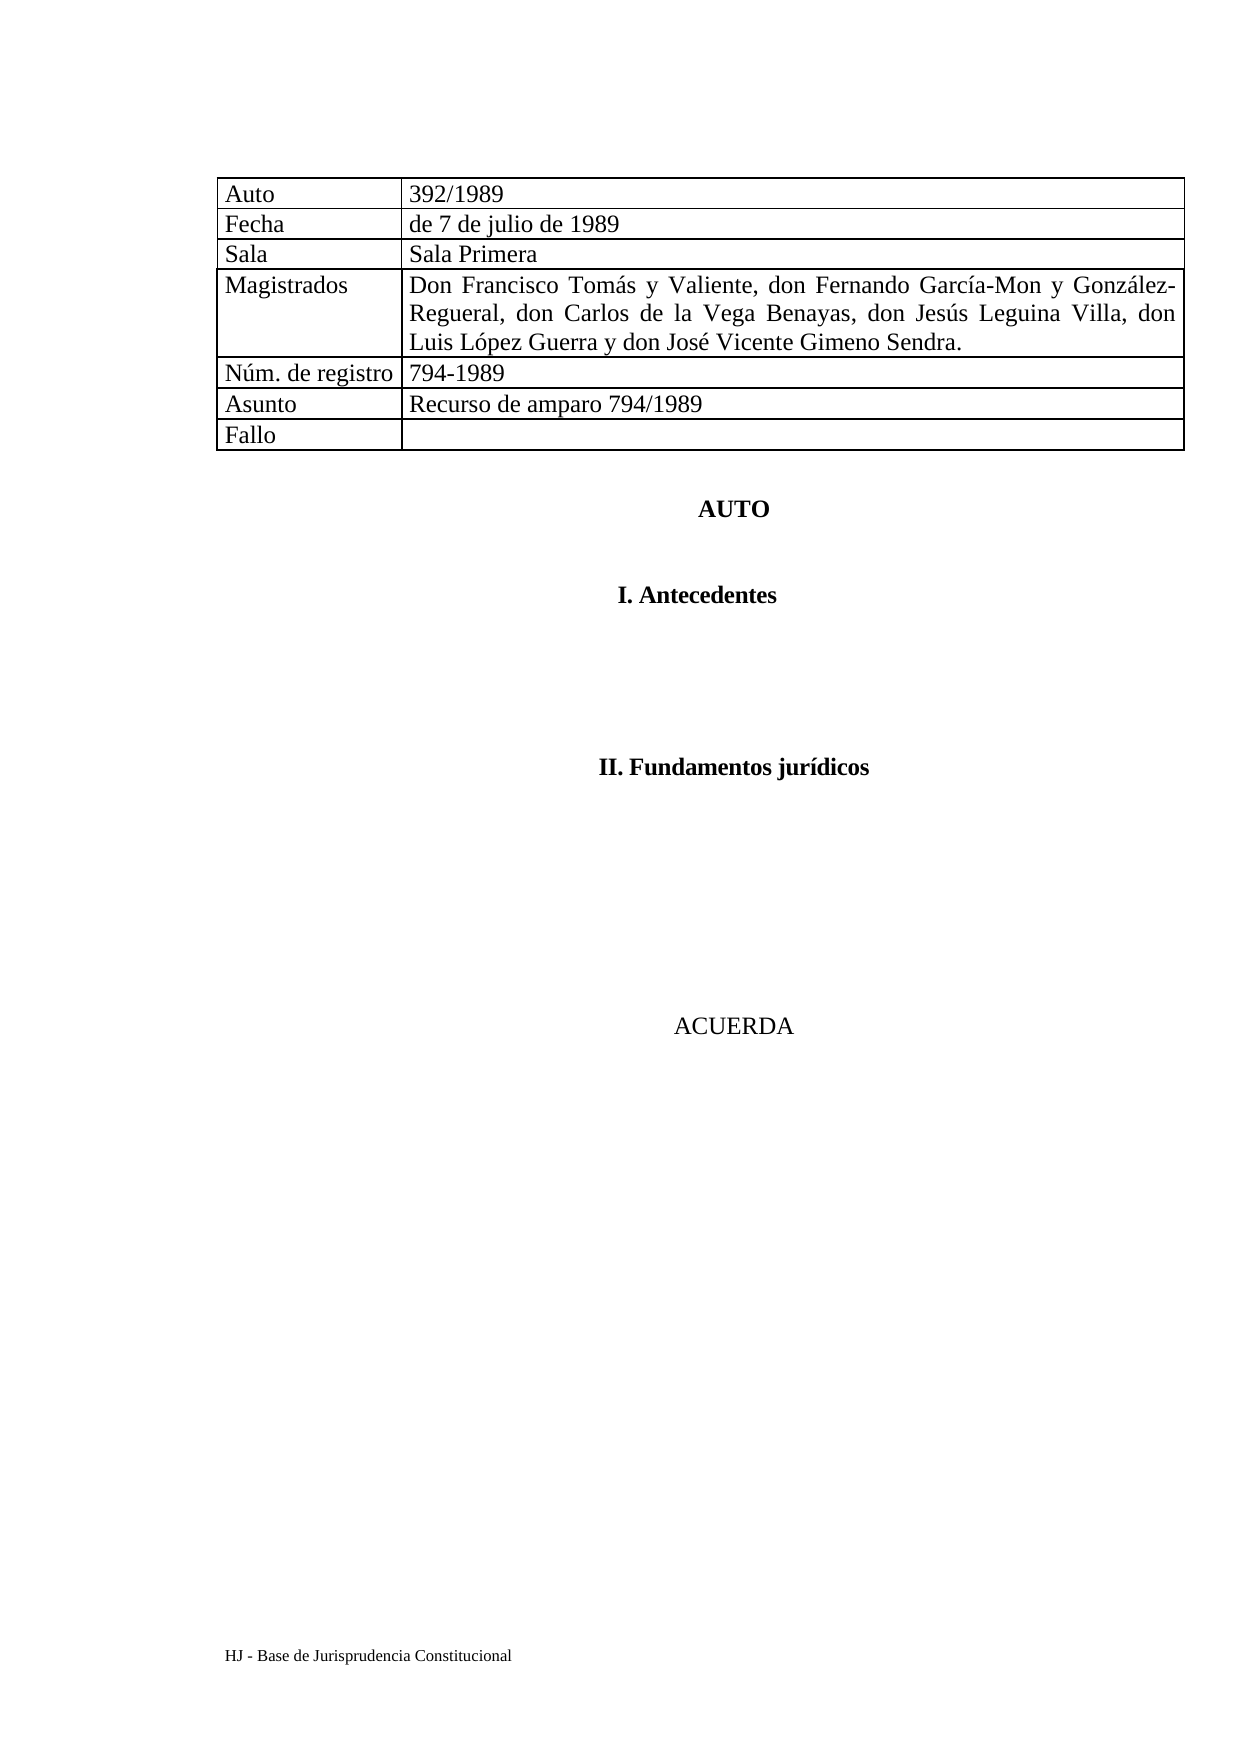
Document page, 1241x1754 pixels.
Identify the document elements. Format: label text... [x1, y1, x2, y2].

table_cell Fallo [218, 420, 401, 448]
table_cell Núm. de registro [218, 358, 401, 387]
table_cell Asunto [218, 389, 401, 418]
table_cell Fecha [218, 209, 401, 238]
table_cell Don Francisco Tomás y Valiente, don Fernando García-Mon y González-Regueral, don Carlos de la Vega Benayas, don Jesús Leguina Villa, don Luis López Guerra y don José Vicente Gimeno Sendra. [403, 270, 1183, 356]
table_cell Magistrados [218, 270, 401, 356]
table_cell Sala [218, 240, 401, 268]
table_cell de 7 de julio de 1989 [402, 209, 1184, 238]
subtitle II. Fundamentos jurídicos [224, 752, 1169, 781]
table_cell Sala Primera [402, 240, 1184, 268]
table_cell 794-1989 [403, 358, 1183, 387]
text AUTO [224, 494, 1169, 522]
table_cell Recurso de amparo 794/1989 [403, 389, 1183, 418]
table_header Auto [218, 179, 401, 207]
text ACUERDA [224, 1011, 1169, 1040]
table_header 392/1989 [402, 179, 1184, 207]
table_cell [403, 420, 1183, 448]
text I. Antecedentes [224, 580, 1169, 609]
